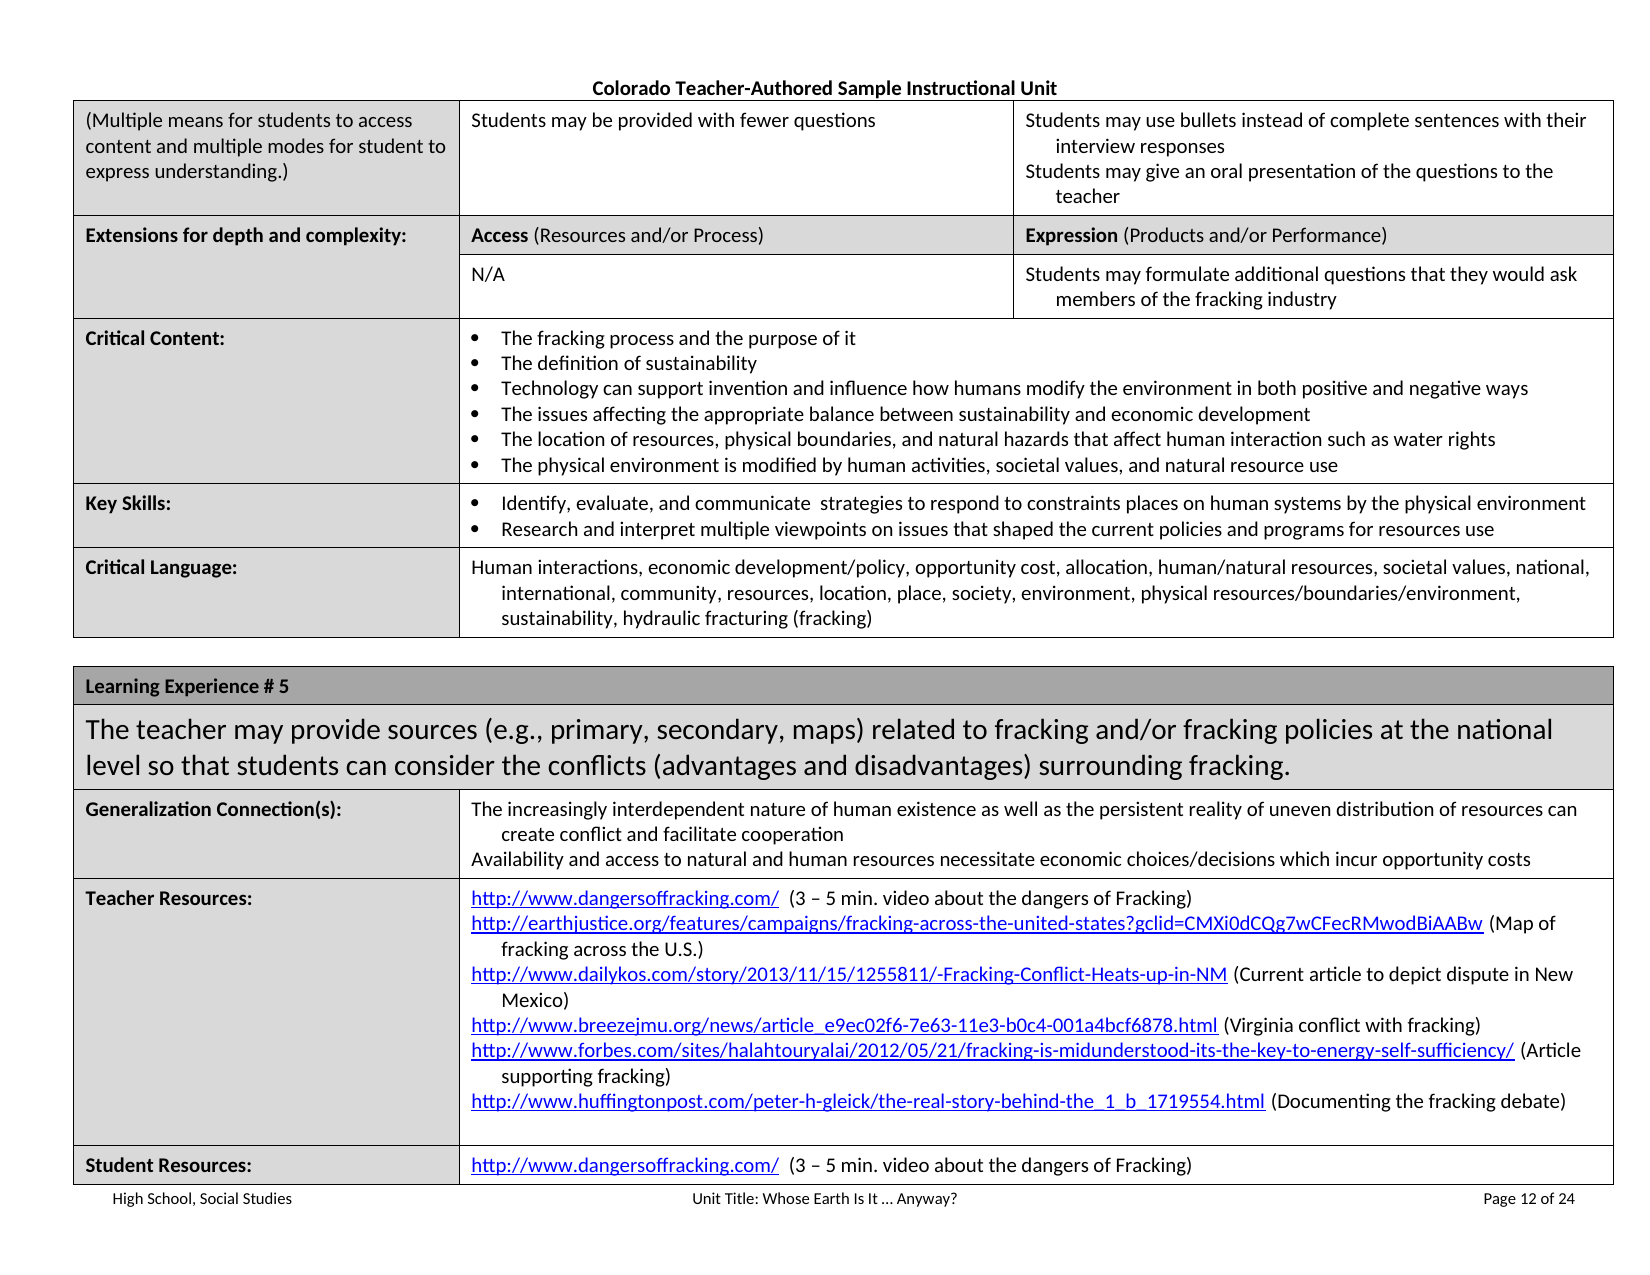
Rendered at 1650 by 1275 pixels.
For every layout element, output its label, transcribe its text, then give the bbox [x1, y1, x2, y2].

table_header Learning Experience # 5 [74, 667, 1613, 704]
table_cell Expression (Products and/or Performance) [1014, 216, 1613, 254]
table_cell Students may be provided with fewer questions [460, 101, 1013, 215]
table_cell The increasingly interdependent nature of human existence as well as the persistent reality of uneven distribution of resources can create conflict and facilitate cooperation Availability and access to natural and human resources necessitate economic choices/decisions which incur opportunity costs [460, 790, 1613, 878]
table_cell Access (Resources and/or Process) [460, 216, 1013, 254]
table_cell Critical Language: [74, 548, 459, 637]
table_cell Students may use bullets instead of complete sentences with their interview responses Students may give an oral presentation of the questions to the teacher [1014, 101, 1613, 215]
table_cell N/A [460, 255, 1013, 318]
table_cell Human interactions, economic development/policy, opportunity cost, allocation, human/natural resources, societal values, national, international, community, resources, location, place, society, environment, physical resources/boundaries/environment, sustainability, hydraulic fracturing (fracking) [460, 548, 1613, 637]
table_cell Student Resources: [74, 1146, 459, 1184]
table_cell Students may formulate additional questions that they would ask members of the fracking industry [1014, 255, 1613, 318]
table_cell Critical Content: [74, 319, 459, 483]
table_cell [460, 1146, 1613, 1184]
table_cell The fracking process and the purpose of it The definition of sustainability Technology can support invention and influence how humans modify the environment in both positive and negative ways The issues affecting the appropriate balance between sustainability and economic development The location of resources, physical boundaries, and natural hazards that affect human interaction such as water rights The physical environment is modified by human activities, societal values, and natural resource use [460, 319, 1613, 483]
table_cell The teacher may provide sources (e.g., primary, secondary, maps) related to fracking and/or fracking policies at the national level so that students can consider the conflicts (advantages and disadvantages) surrounding fracking. [74, 705, 1613, 789]
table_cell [74, 101, 459, 215]
table_cell http://www.dangersoffracking.com/ (3 – 5 min. video about the dangers of Fracking) http://earthjustice.org/features/campaigns/fracking-across-the-united-states?gclid=CMXi0dCQg7wCFecRMwodBiAABw (Map of fracking across the U.S.) http://www.dailykos.com/story/2013/11/15/1255811/-Fracking-Conflict-Heats-up-in-NM (Current article to depict dispute in New Mexico) http://www.breezejmu.org/news/article_e9ec02f6-7e63-11e3-b0c4-001a4bcf6878.html (Virginia conflict with fracking) http://www.forbes.com/sites/halahtouryalai/2012/05/21/fracking-is-midunderstood-its-the-key-to-energy-self-sufficiency/ (Article supporting fracking) http://www.huffingtonpost.com/peter-h-gleick/the-real-story-behind-the_1_b_1719554.html (Documenting the fracking debate) [460, 879, 1613, 1145]
table_cell Generalization Connection(s): [74, 790, 459, 878]
table_cell Teacher Resources: [74, 879, 459, 1145]
table_cell Extensions for depth and complexity: [74, 216, 459, 318]
table_cell Key Skills: [74, 484, 459, 547]
table_cell Identify, evaluate, and communicate strategies to respond to constraints places on human systems by the physical environment Research and interpret multiple viewpoints on issues that shaped the current policies and programs for resources use [460, 484, 1613, 547]
